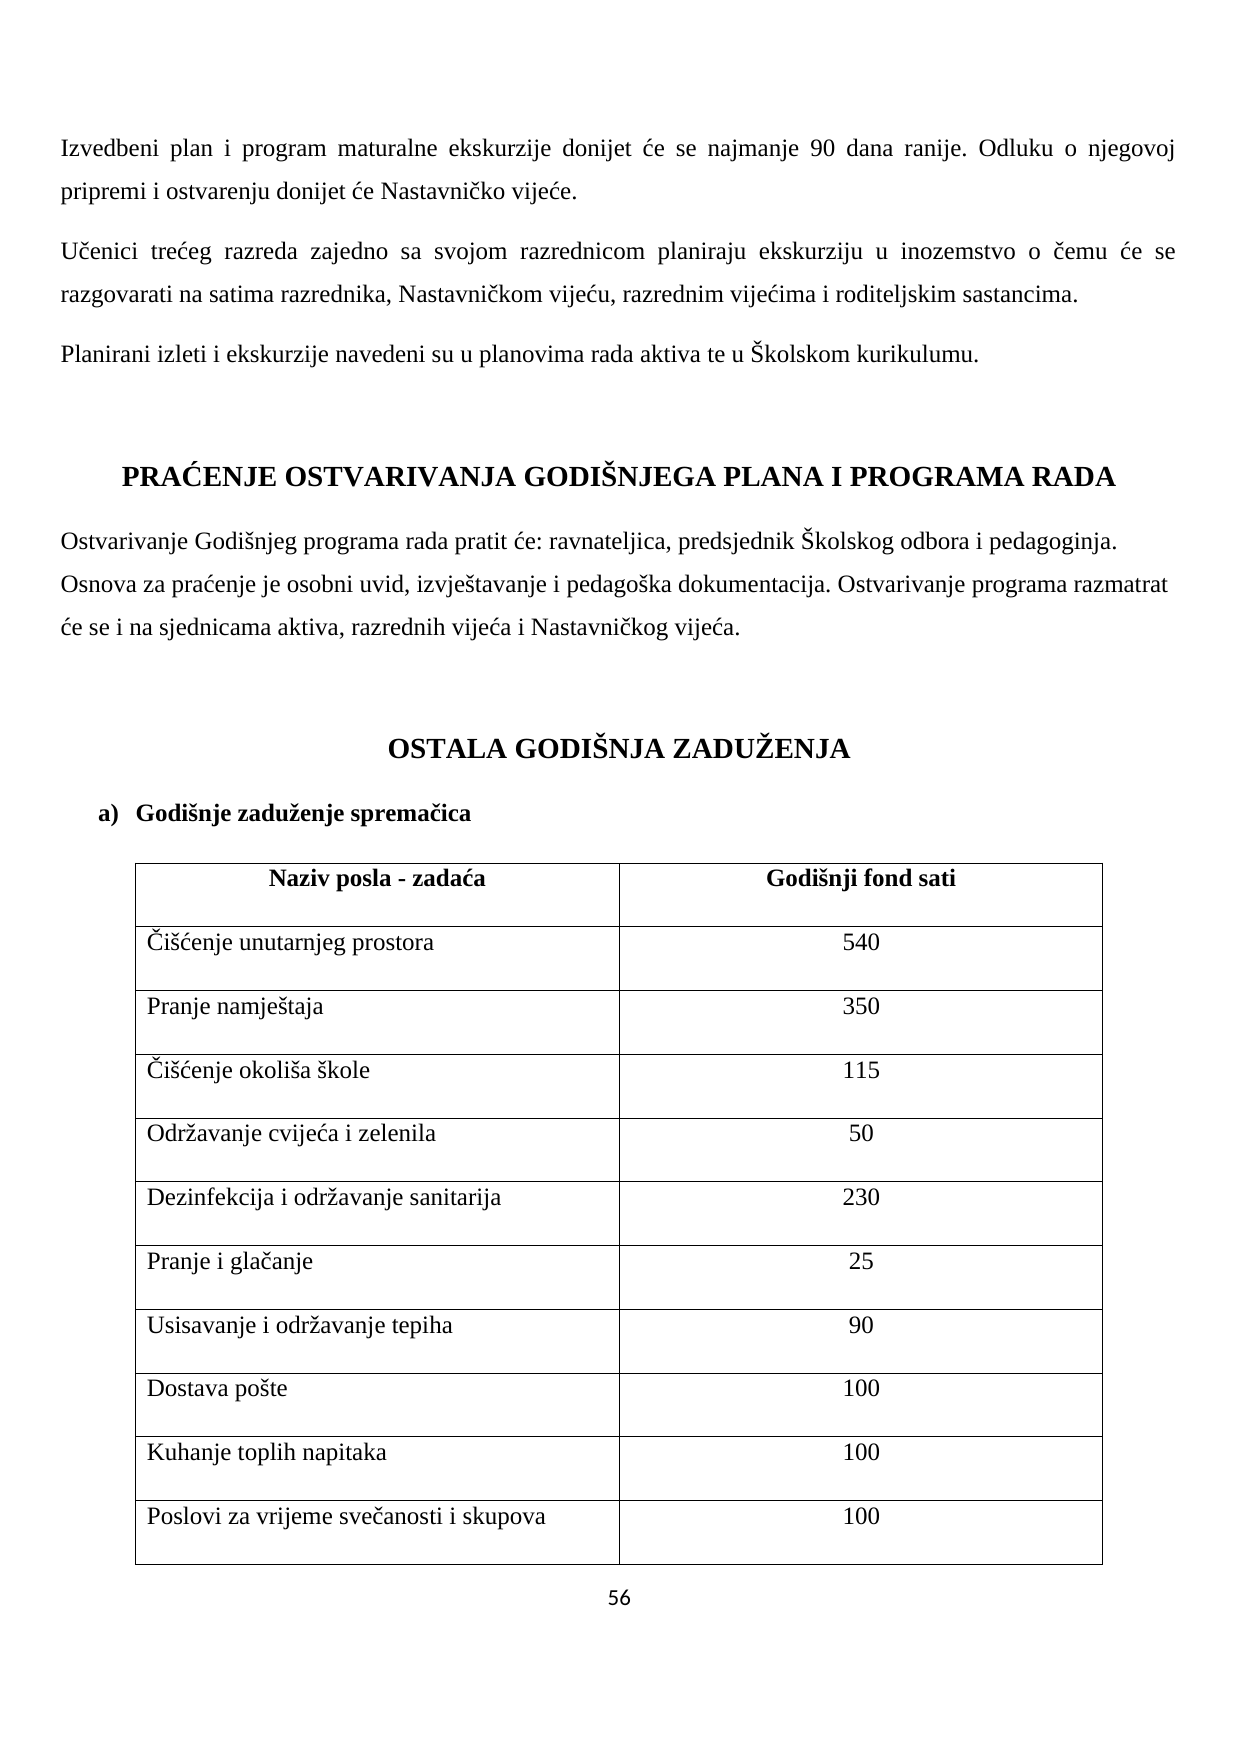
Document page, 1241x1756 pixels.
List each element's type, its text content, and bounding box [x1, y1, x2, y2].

table_cell 350 [620, 991, 1102, 1054]
table_cell Čišćenje unutarnjeg prostora [136, 927, 619, 990]
table_cell Usisavanje i održavanje tepiha [136, 1310, 619, 1372]
table_cell 100 [620, 1437, 1102, 1500]
text Planirani izleti i ekskurzije navedeni su u planovima rada aktiva te u Školskom kurikulumu. [60, 339, 1178, 368]
table_header Godišnji fond sati [620, 864, 1102, 926]
table_header Naziv posla - zadaća [136, 864, 619, 926]
table_cell Kuhanje toplih napitaka [136, 1437, 619, 1500]
table_cell 25 [620, 1246, 1102, 1309]
text Izvedbeni plan i program maturalne ekskurzije donijet će se najmanje 90 dana ranije. Odluku o njegovoj pripremi i ostvarenju donijet će Nastavničko vijeće. [60, 133, 1178, 205]
text Ostvarivanje Godišnjeg programa rada pratit će: ravnateljica, predsjednik Školskog odbora i pedagoginja. Osnova za praćenje je osobni uvid, izvještavanje i pedagoška dokumentacija. Ostvarivanje programa razmatrat će se i na sjednicama aktiva, razrednih vijeća i Nastavničkog vijeća. [60, 526, 1178, 641]
table_cell Pranje i glačanje [136, 1246, 619, 1309]
list Godišnje zaduženje spremačica [98, 798, 1178, 827]
text OSTALA GODIŠNJA ZADUŽENJA [60, 732, 1178, 765]
text Učenici trećeg razreda zajedno sa svojom razrednicom planiraju ekskurziju u inozemstvo o čemu će se razgovarati na satima razrednika, Nastavničkom vijeću, razrednim vijećima i roditeljskim sastancima. [60, 236, 1178, 308]
table_cell Održavanje cvijeća i zelenila [136, 1119, 619, 1181]
table_cell Čišćenje okoliša škole [136, 1055, 619, 1117]
table_cell 230 [620, 1182, 1102, 1245]
table_cell 100 [620, 1501, 1102, 1564]
table_cell 115 [620, 1055, 1102, 1117]
table_cell 100 [620, 1374, 1102, 1436]
table_cell Dostava pošte [136, 1374, 619, 1436]
table_cell 540 [620, 927, 1102, 990]
table_cell 50 [620, 1119, 1102, 1181]
table_cell 90 [620, 1310, 1102, 1372]
table_cell Pranje namještaja [136, 991, 619, 1054]
table_cell Poslovi za vrijeme svečanosti i skupova [136, 1501, 619, 1564]
text PRAĆENJE OSTVARIVANJA GODIŠNJEGA PLANA I PROGRAMA RADA [60, 459, 1178, 492]
table_cell Dezinfekcija i održavanje sanitarija [136, 1182, 619, 1245]
